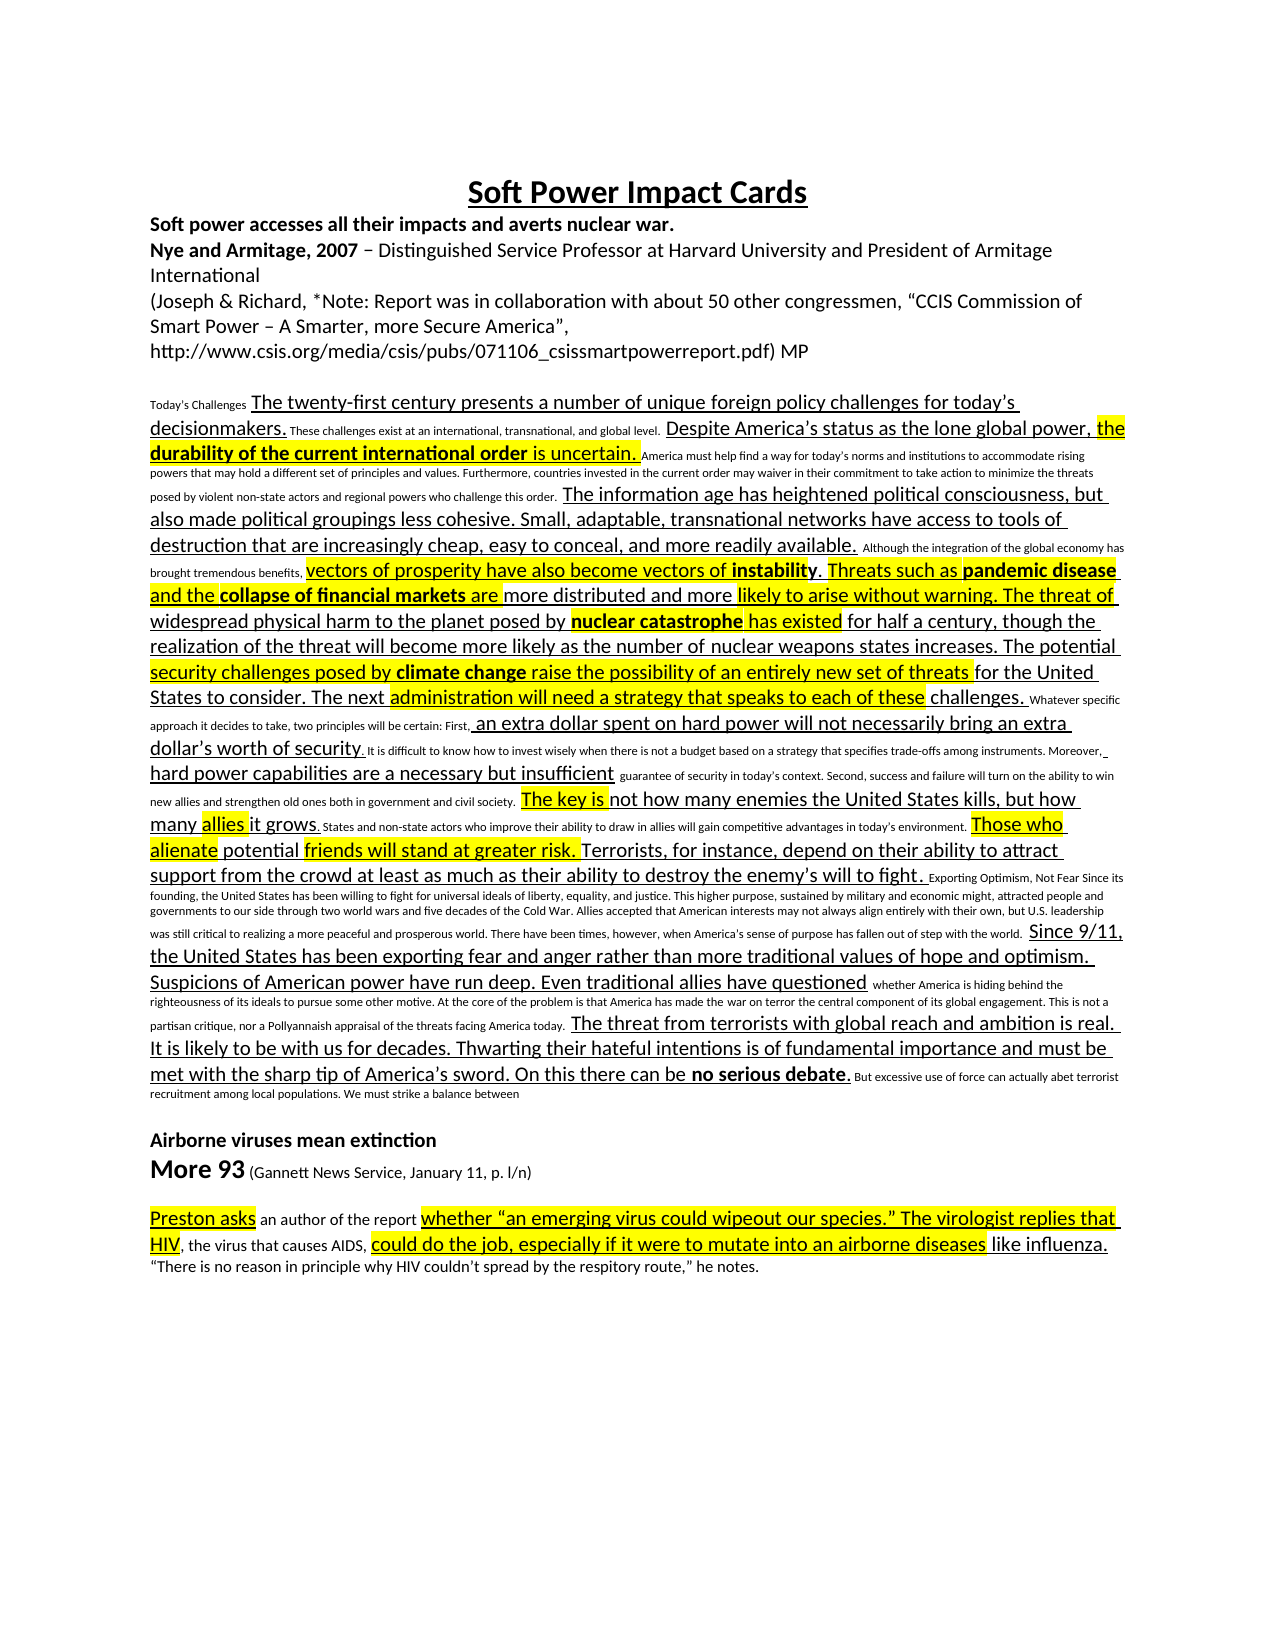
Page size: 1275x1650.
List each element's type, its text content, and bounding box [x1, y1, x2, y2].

text Soft power accesses all their impacts and averts nuclear war. [150, 212, 1125, 237]
text More 93 (Gannett News Service, January 11, p. l/n) [150, 1152, 1125, 1185]
text Airborne viruses mean extinction [150, 1127, 1125, 1152]
text Preston asks an author of the report whether “an emerging virus could wipeout our species.” The virologist replies that HIV, the virus that causes AIDS, could do the job, especially if it were to mutate into an airborne diseases like influenza. “There is no reason in principle why HIV couldn’t spread by the respitory route,” he notes. [150, 1206, 1125, 1277]
subtitle Soft Power Impact Cards [150, 171, 1125, 212]
text Nye and Armitage, 2007 − Distinguished Service Professor at Harvard University and President of Armitage International [150, 237, 1125, 288]
text (Joseph & Richard, *Note: Report was in collaboration with about 50 other congressmen, “CCIS Commission of Smart Power – A Smarter, more Secure America”, http://www.csis.org/media/csis/pubs/071106_csissmartpowerreport.pdf) MP [150, 288, 1125, 364]
text Today’s Challenges The twenty-first century presents a number of unique foreign policy challenges for today’s decisionmakers. These challenges exist at an international, transnational, and global level. Despite America’s status as the lone global power, the durability of the current international order is uncertain. America must help find a way for today’s norms and institutions to accommodate rising powers that may hold a different set of principles and values. Furthermore, countries invested in the current order may waiver in their commitment to take action to minimize the threats posed by violent non-state actors and regional powers who challenge this order. The information age has heightened political consciousness, but also made political groupings less cohesive. Small, adaptable, transnational networks have access to tools of destruction that are increasingly cheap, easy to conceal, and more readily available. Although the integration of the global economy has brought tremendous benefits, vectors of prosperity have also become vectors of instability. Threats such as pandemic disease and the collapse of financial markets are more distributed and more likely to arise without warning. The threat of widespread physical harm to the planet posed by nuclear catastrophe has existed for half a century, though the realization of the threat will become more likely as the number of nuclear weapons states increases. The potential security challenges posed by climate change raise the possibility of an entirely new set of threats for the United States to consider. The next administration will need a strategy that speaks to each of these challenges. Whatever specific approach it decides to take, two principles will be certain: First, an extra dollar spent on hard power will not necessarily bring an extra dollar’s worth of security. It is difficult to know how to invest wisely when there is not a budget based on a strategy that specifies trade-offs among instruments. Moreover, hard power capabilities are a necessary but insufficient guarantee of security in today’s context. Second, success and failure will turn on the ability to win new allies and strengthen old ones both in government and civil society. The key is not how many enemies the United States kills, but how many allies it grows. States and non-state actors who improve their ability to draw in allies will gain competitive advantages in today’s environment. Those who alienate potential friends will stand at greater risk. Terrorists, for instance, depend on their ability to attract support from the crowd at least as much as their ability to destroy the enemy’s will to fight. Exporting Optimism, Not Fear Since its founding, the United States has been willing to fight for universal ideals of liberty, equality, and justice. This higher purpose, sustained by military and economic might, attracted people and governments to our side through two world wars and five decades of the Cold War. Allies accepted that American interests may not always align entirely with their own, but U.S. leadership was still critical to realizing a more peaceful and prosperous world. There have been times, however, when America’s sense of purpose has fallen out of step with the world. Since 9/11, the United States has been exporting fear and anger rather than more traditional values of hope and optimism. Suspicions of American power have run deep. Even traditional allies have questioned whether America is hiding behind the righteousness of its ideals to pursue some other motive. At the core of the problem is that America has made the war on terror the central component of its global engagement. This is not a partisan critique, nor a Pollyannaish appraisal of the threats facing America today. The threat from terrorists with global reach and ambition is real. It is likely to be with us for decades. Thwarting their hateful intentions is of fundamental importance and must be met with the sharp tip of America’s sword. On this there can be no serious debate. But excessive use of force can actually abet terrorist recruitment among local populations. We must strike a balance between [150, 389, 1125, 1101]
